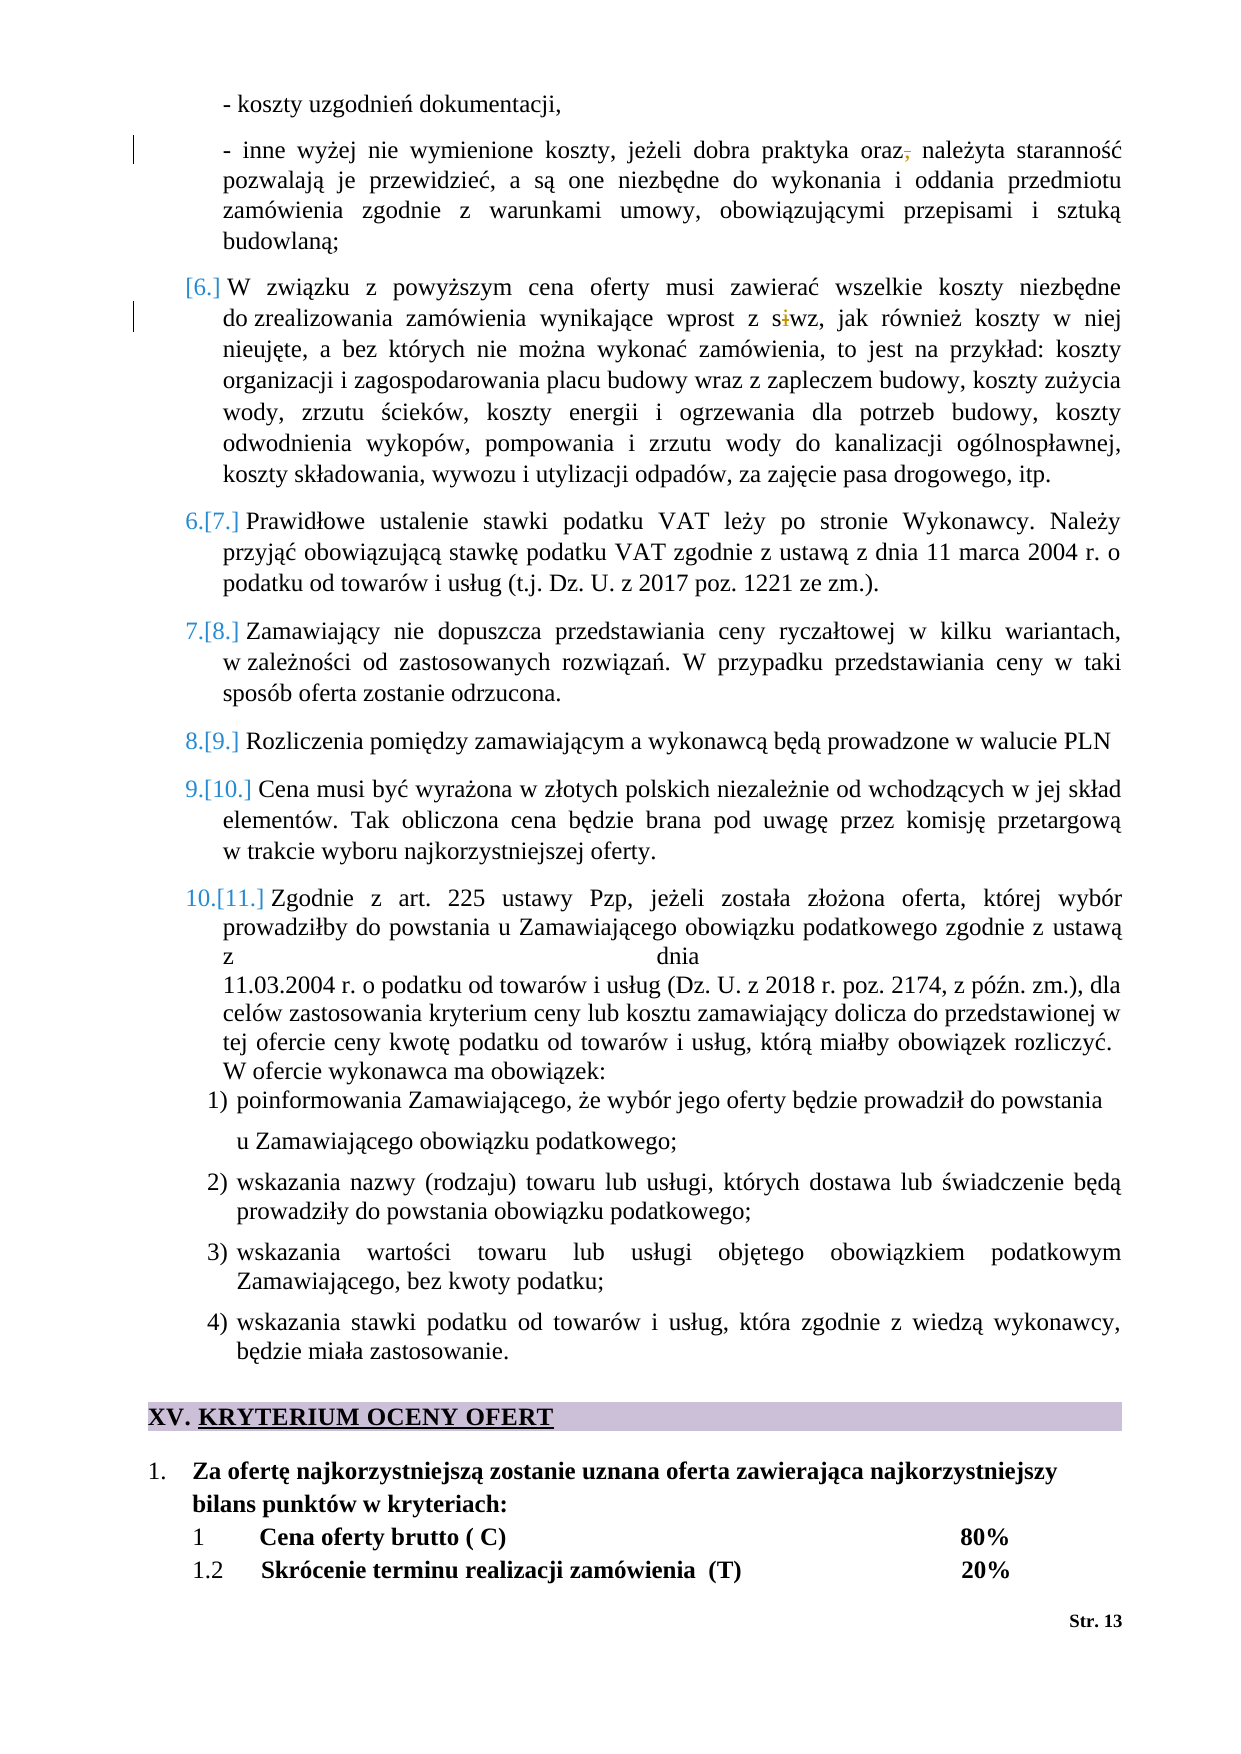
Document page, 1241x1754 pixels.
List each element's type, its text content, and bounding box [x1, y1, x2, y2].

list wskazania nazwy (rodzaju) towaru lub usługi, których dostawa lub świadczenie będą prowadziły do powstania obowiązku podatkowego; [207, 1167, 1122, 1225]
list Zamawiający nie dopuszcza przedstawiania ceny ryczałtowej w kilku wariantach, w zależności od zastosowanych rozwiązań. W przypadku przedstawiania ceny w taki sposób oferta zostanie odrzucona. [185, 616, 1122, 707]
text - inne wyżej nie wymienione koszty, jeżeli dobra praktyka oraz należyta staranność pozwalają je przewidzieć, a są one niezbędne do wykonania i oddania przedmiotu zamówienia zgodnie z warunkami umowy, obowiązującymi przepisami i sztuką budowlaną; [223, 135, 1122, 254]
list W związku z powyższym cena oferty musi zawierać wszelkie koszty niezbędne do zrealizowania zamówienia wynikające wprost z swz, jak również koszty w niej nieujęte, a bez których nie można wykonać zamówienia, to jest na przykład: koszty organizacji i zagospodarowania placu budowy wraz z zapleczem budowy, koszty zużycia wody, zrzutu ścieków, koszty energii i ogrzewania dla potrzeb budowy, koszty odwodnienia wykopów, pompowania i zrzutu wody do kanalizacji ogólnospławnej, koszty składowania, wywozu i utylizacji odpadów, za zajęcie pasa drogowego, itp. [185, 272, 1122, 487]
subtitle XV. KRYTERIUM OCENY OFERT [148, 1402, 1122, 1431]
list Zgodnie z art. 225 ustawy Pzp, jeżeli została złożona oferta, której wybór prowadziłby do powstania u Zamawiającego obowiązku podatkowego zgodnie z ustawą z dnia 11.03.2004 r. o podatku od towarów i usług (Dz. U. z 2018 r. poz. 2174, z późn. zm.), dla celów zastosowania kryterium ceny lub kosztu zamawiający dolicza do przedstawionej w tej ofercie ceny kwotę podatku od towarów i usług, którą miałby obowiązek rozliczyć. W ofercie wykonawca ma obowiązek: [185, 883, 1122, 1085]
list wskazania wartości towaru lub usługi objętego obowiązkiem podatkowym Zamawiającego, bez kwoty podatku; [207, 1237, 1122, 1295]
text - koszty uzgodnień dokumentacji, [223, 89, 1122, 117]
text 1.2 Skrócenie terminu realizacji zamówienia (T) 20% [192, 1555, 1122, 1584]
list wskazania stawki podatku od towarów i usług, która zgodnie z wiedzą wykonawcy, będzie miała zastosowanie. [207, 1307, 1122, 1365]
list Cena musi być wyrażona w złotych polskich niezależnie od wchodzących w jej skład elementów. Tak obliczona cena będzie brana pod uwagę przez komisję przetargową w trakcie wyboru najkorzystniejszej oferty. [185, 774, 1122, 864]
list poinformowania Zamawiającego, że wybór jego oferty będzie prowadził do powstania [207, 1085, 1122, 1113]
list Cena oferty brutto ( C) 80% [192, 1522, 1122, 1551]
list Za ofertę najkorzystniejszą zostanie uznana oferta zawierająca najkorzystniejszy bilans punktów w kryteriach: [148, 1456, 1122, 1518]
list Prawidłowe ustalenie stawki podatku VAT leży po stronie Wykonawcy. Należy przyjąć obowiązującą stawkę podatku VAT zgodnie z ustawą z dnia 11 marca 2004 r. o podatku od towarów i usług (t.j. Dz. U. z 2017 poz. 1221 ze zm.). [185, 506, 1122, 597]
list Rozliczenia pomiędzy zamawiającym a wykonawcą będą prowadzone w walucie PLN [185, 726, 1122, 755]
list u Zamawiającego obowiązku podatkowego; [236, 1126, 1122, 1155]
